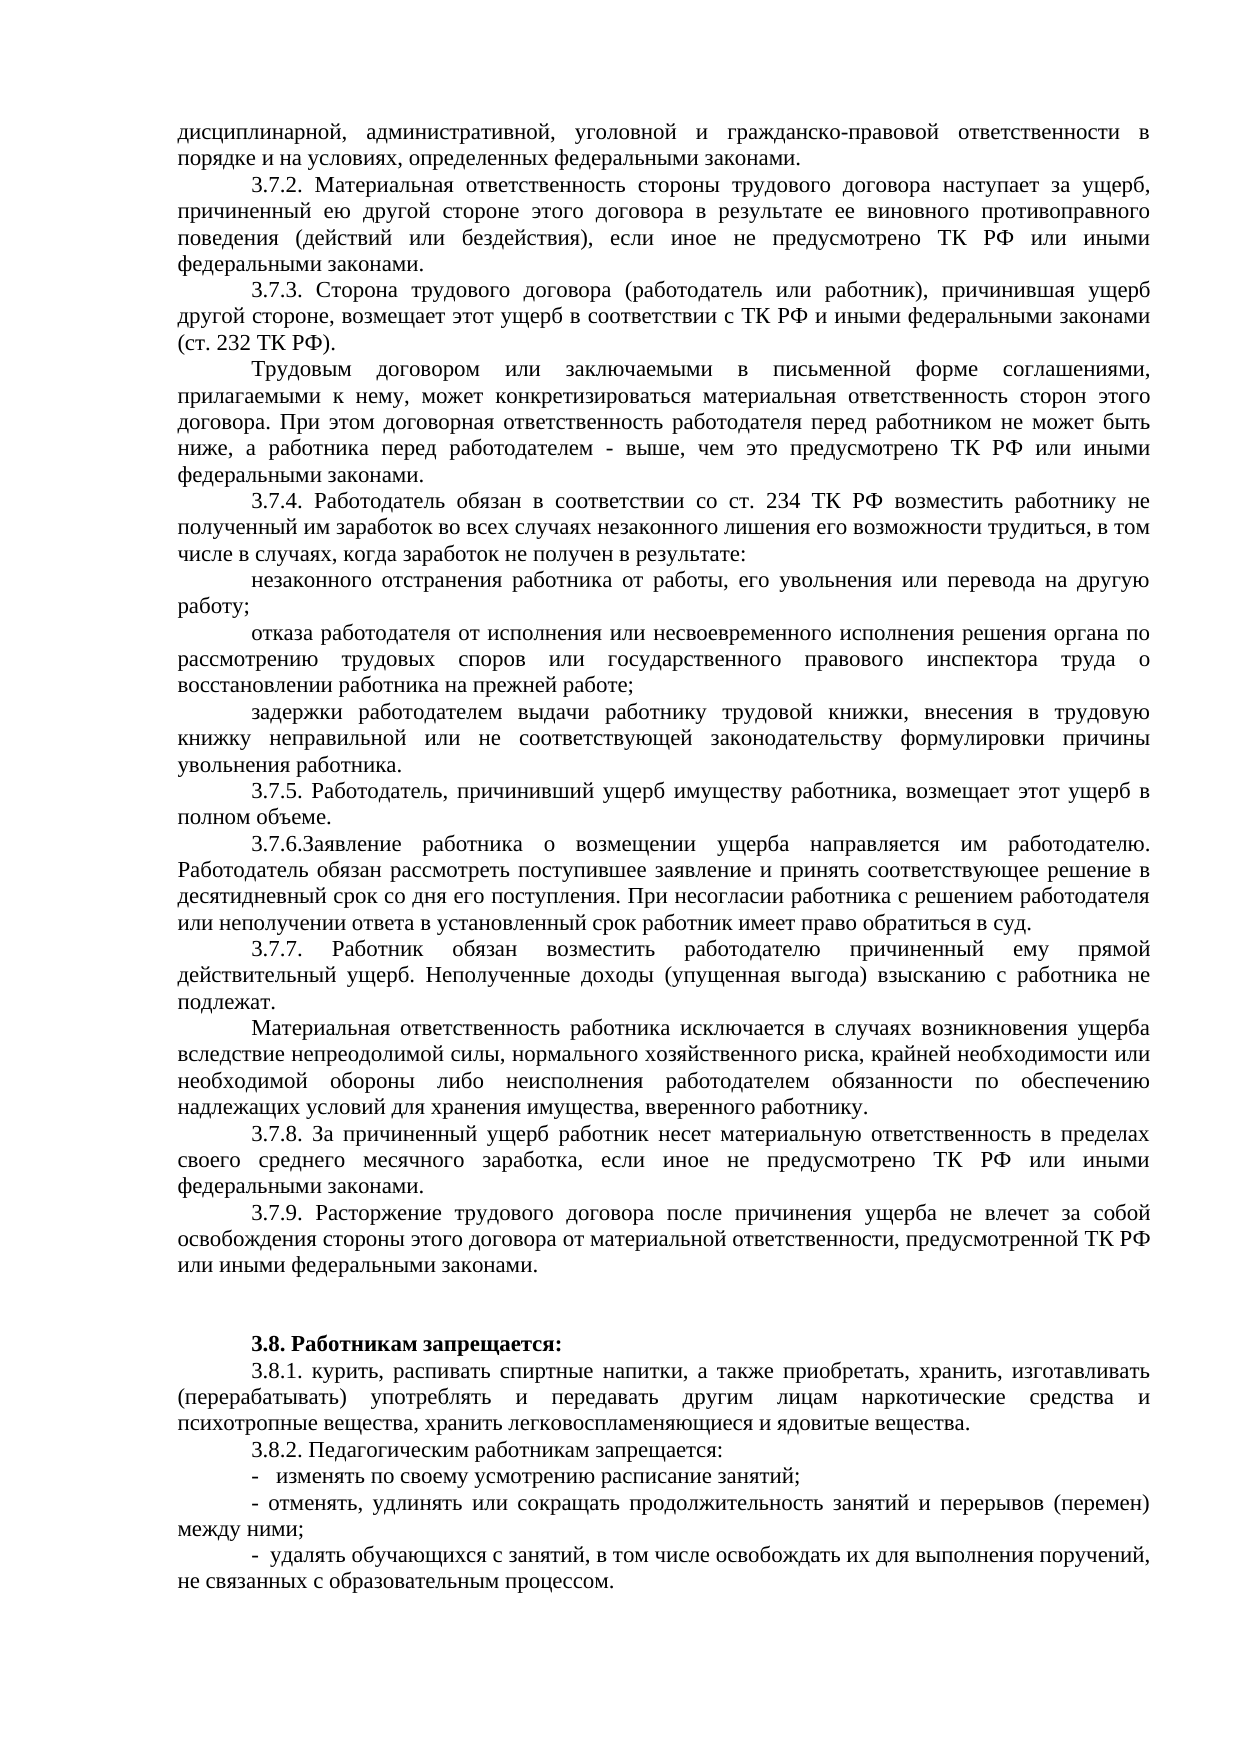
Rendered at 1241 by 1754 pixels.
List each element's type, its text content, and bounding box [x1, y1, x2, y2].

text - отменять, удлинять или сокращать продолжительность занятий и перерывов (перемен) между ними; [177, 1488, 1152, 1541]
text - удалять обучающихся с занятий, в том числе освобождать их для выполнения поручений, не связанных с образовательным процессом. [177, 1541, 1152, 1594]
text 3.7.2. Материальная ответственность стороны трудового договора наступает за ущерб, причиненный ею другой стороне этого договора в результате ее виновного противоправного поведения (действий или бездействия), если иное не предусмотрено ТК РФ или иными федеральными законами. [177, 171, 1152, 276]
text 3.7.5. Работодатель, причинивший ущерб имуществу работника, возмещает этот ущерб в полном объеме. [177, 777, 1152, 830]
text 3.7.3. Сторона трудового договора (работодатель или работник), причинившая ущерб другой стороне, возмещает этот ущерб в соответствии с ТК РФ и иными федеральными законами (ст. 232 ТК РФ). [177, 276, 1152, 355]
text Трудовым договором или заключаемыми в письменной форме соглашениями, прилагаемыми к нему, может конкретизироваться материальная ответственность сторон этого договора. При этом договорная ответственность работодателя перед работником не может быть ниже, а работника перед работодателем - выше, чем это предусмотрено ТК РФ или иными федеральными законами. [177, 355, 1152, 487]
text отказа работодателя от исполнения или несвоевременного исполнения решения органа по рассмотрению трудовых споров или государственного правового инспектора труда о восстановлении работника на прежней работе; [177, 619, 1152, 698]
text Материальная ответственность работника исключается в случаях возникновения ущерба вследствие непреодолимой силы, нормального хозяйственного риска, крайней необходимости или необходимой обороны либо неисполнения работодателем обязанности по обеспечению надлежащих условий для хранения имущества, вверенного работнику. [177, 1014, 1152, 1119]
text 3.7.4. Работодатель обязан в соответствии со ст. 234 ТК РФ возместить работнику не полученный им заработок во всех случаях незаконного лишения его возможности трудиться, в том числе в случаях, когда заработок не получен в результате: [177, 487, 1152, 566]
text 3.8.1. курить, распивать спиртные напитки, а также приобретать, хранить, изготавливать (перерабатывать) употреблять и передавать другим лицам наркотические средства и психотропные вещества, хранить легковоспламеняющиеся и ядовитые вещества. [177, 1357, 1152, 1436]
text 3.7.7. Работник обязан возместить работодателю причиненный ему прямой действительный ущерб. Неполученные доходы (упущенная выгода) взысканию с работника не подлежат. [177, 935, 1152, 1014]
text 3.7.6.Заявление работника о возмещении ущерба направляется им работодателю. Работодатель обязан рассмотреть поступившее заявление и принять соответствующее решение в десятидневный срок со дня его поступления. При несогласии работника с решением работодателя или неполучении ответа в установленный срок работник имеет право обратиться в суд. [177, 830, 1152, 935]
text 3.7.8. За причиненный ущерб работник несет материальную ответственность в пределах своего среднего месячного заработка, если иное не предусмотрено ТК РФ или иными федеральными законами. [177, 1119, 1152, 1199]
text - изменять по своему усмотрению расписание занятий; [177, 1462, 1152, 1488]
text 3.8.2. Педагогическим работникам запрещается: [177, 1436, 1152, 1462]
text 3.8. Работникам запрещается: [177, 1330, 1152, 1357]
text 3.7.9. Расторжение трудового договора после причинения ущерба не влечет за собой освобождения стороны этого договора от материальной ответственности, предусмотренной ТК РФ или иными федеральными законами. [177, 1199, 1152, 1278]
text незаконного отстранения работника от работы, его увольнения или перевода на другую работу; [177, 566, 1152, 619]
text задержки работодателем выдачи работнику трудовой книжки, внесения в трудовую книжку неправильной или не соответствующей законодательству формулировки причины увольнения работника. [177, 698, 1152, 777]
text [177, 118, 1152, 171]
